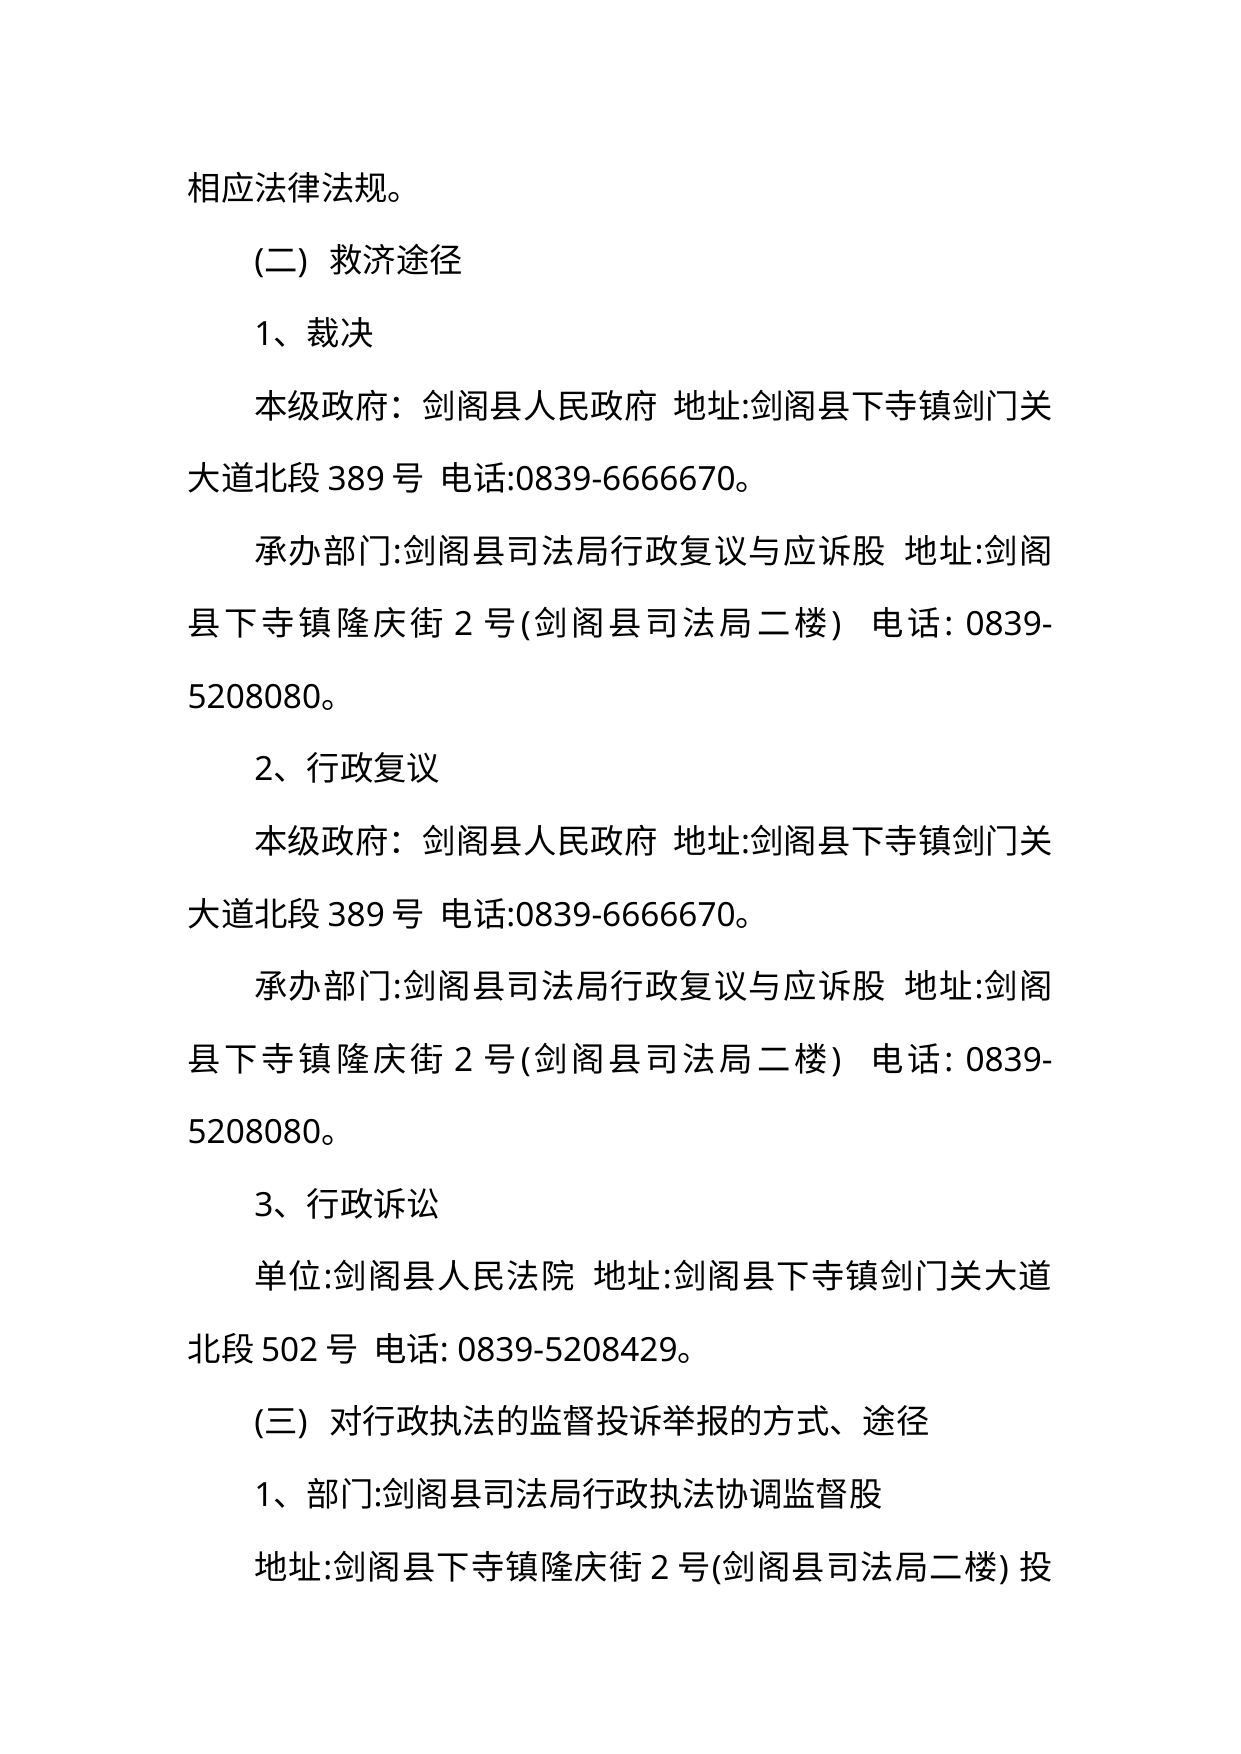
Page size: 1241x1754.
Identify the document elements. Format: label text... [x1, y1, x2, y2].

text 3、行政诉讼 [187, 1177, 1053, 1226]
list 对行政执法的监督投诉举报的方式、途径 [254, 1395, 1053, 1444]
text 承办部门:剑阁县司法局行政复议与应诉股 地址:剑阁县下寺镇隆庆街2号(剑阁县司法局二楼) 电话: 0839-5208080。 [187, 524, 1053, 718]
text 1、裁决 [254, 307, 1053, 355]
text 本级政府：剑阁县人民政府 地址:剑阁县下寺镇剑门关大道北段389号 电话:0839-6666670。 [187, 379, 1053, 500]
text 本级政府：剑阁县人民政府 地址:剑阁县下寺镇剑门关大道北段389号 电话:0839-6666670。 [187, 815, 1053, 936]
list 救济途径 [254, 234, 1053, 283]
text 单位:剑阁县人民法院 地址:剑阁县下寺镇剑门关大道北段502号 电话: 0839-5208429。 [187, 1250, 1053, 1371]
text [187, 162, 1053, 210]
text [187, 1540, 1053, 1589]
text 承办部门:剑阁县司法局行政复议与应诉股 地址:剑阁县下寺镇隆庆街2号(剑阁县司法局二楼) 电话: 0839-5208080。 [187, 960, 1053, 1153]
text 2、行政复议 [187, 742, 1053, 791]
text 1、部门:剑阁县司法局行政执法协调监督股 [254, 1468, 1053, 1516]
